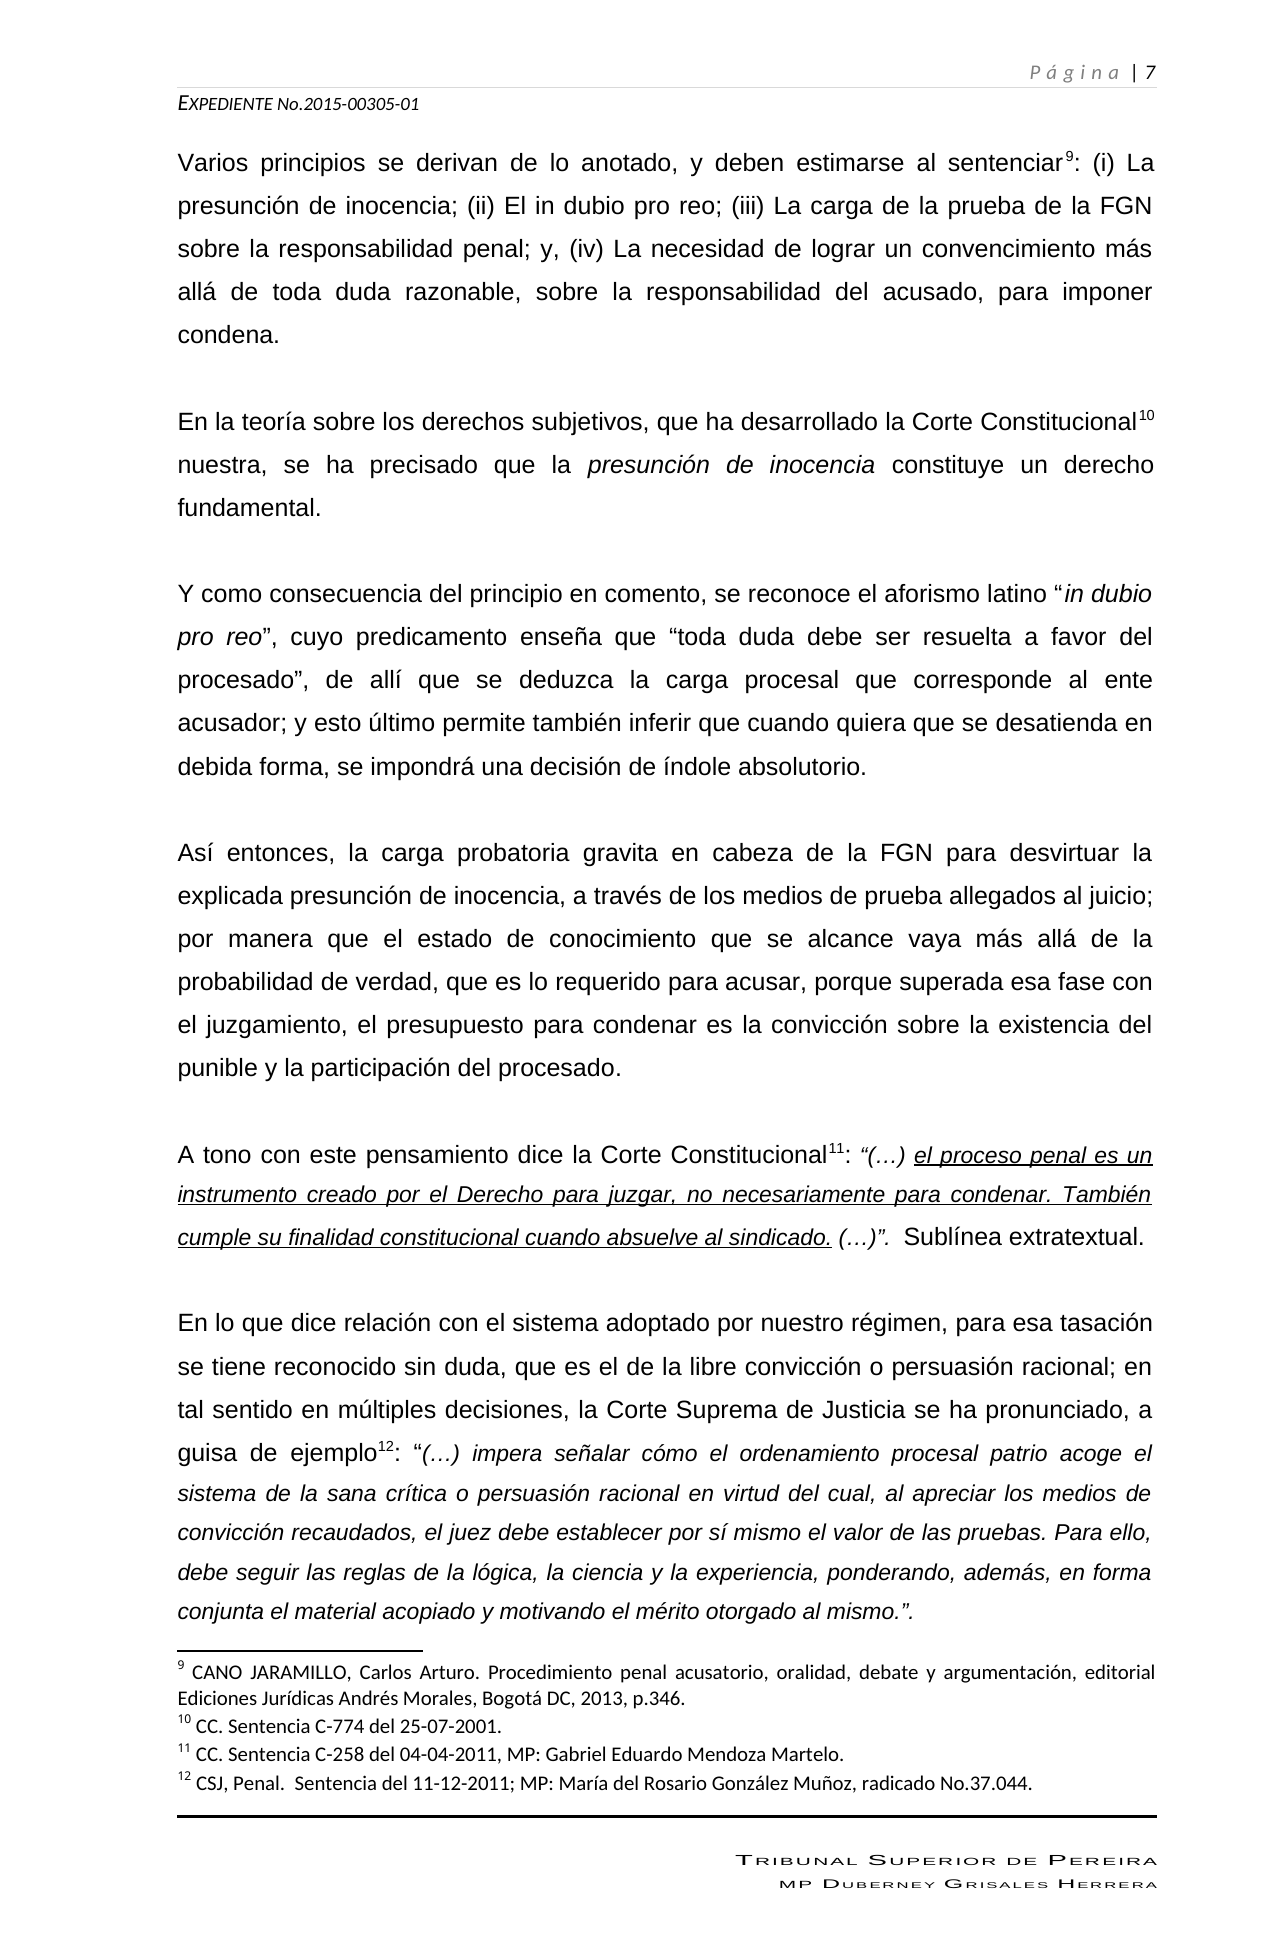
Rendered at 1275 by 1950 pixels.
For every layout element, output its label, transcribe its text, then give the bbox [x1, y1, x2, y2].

text Y como consecuencia del principio en comento, se reconoce el aforismo latino “in dubio pro reo”, cuyo predicamento enseña que “toda duda debe ser resuelta a favor del procesado”, de allí que se deduzca la carga procesal que corresponde al ente acusador; y esto último permite también inferir que cuando quiera que se desatienda en debida forma, se impondrá una decisión de índole absolutorio. [177, 579, 1154, 780]
text En la teoría sobre los derechos subjetivos, que ha desarrollado la Corte Constitucional nuestra, se ha precisado que la presunción de inocencia constituye un derecho fundamental. [177, 406, 1154, 521]
text Así entonces, la carga probatoria gravita en cabeza de la FGN para desvirtuar la explicada presunción de inocencia, a través de los medios de prueba allegados al juicio; por manera que el estado de conocimiento que se alcance vaya más allá de la probabilidad de verdad, que es lo requerido para acusar, porque superada esa fase con el juzgamiento, el presupuesto para condenar es la convicción sobre la existencia del punible y la participación del procesado. [177, 838, 1154, 1082]
text Varios principios se derivan de lo anotado, y deben estimarse al sentenciar: (i) La presunción de inocencia; (ii) El in dubio pro reo; (iii) La carga de la prueba de la FGN sobre la responsabilidad penal; y, (iv) La necesidad de lograr un convencimiento más allá de toda duda razonable, sobre la responsabilidad del acusado, para imponer condena. [177, 148, 1154, 349]
text A tono con este pensamiento dice la Corte Constitucional: “(…) el proceso penal es un instrumento creado por el Derecho para juzgar, no necesariamente para condenar. También cumple su finalidad constitucional cuando absuelve al sindicado. (…)”. Sublínea extratextual. [177, 1139, 1154, 1251]
text En lo que dice relación con el sistema adoptado por nuestro régimen, para esa tasación se tiene reconocido sin duda, que es el de la libre convicción o persuasión racional; en tal sentido en múltiples decisiones, la Corte Suprema de Justicia se ha pronunciado, a guisa de ejemplo: “(…) impera señalar cómo el ordenamiento procesal patrio acoge el sistema de la sana crítica o persuasión racional en virtud del cual, al apreciar los medios de convicción recaudados, el juez debe establecer por sí mismo el valor de las pruebas. Para ello, debe seguir las reglas de la lógica, la ciencia y la experiencia, ponderando, además, en forma conjunta el material acopiado y motivando el mérito otorgado al mismo.”. [177, 1308, 1154, 1624]
